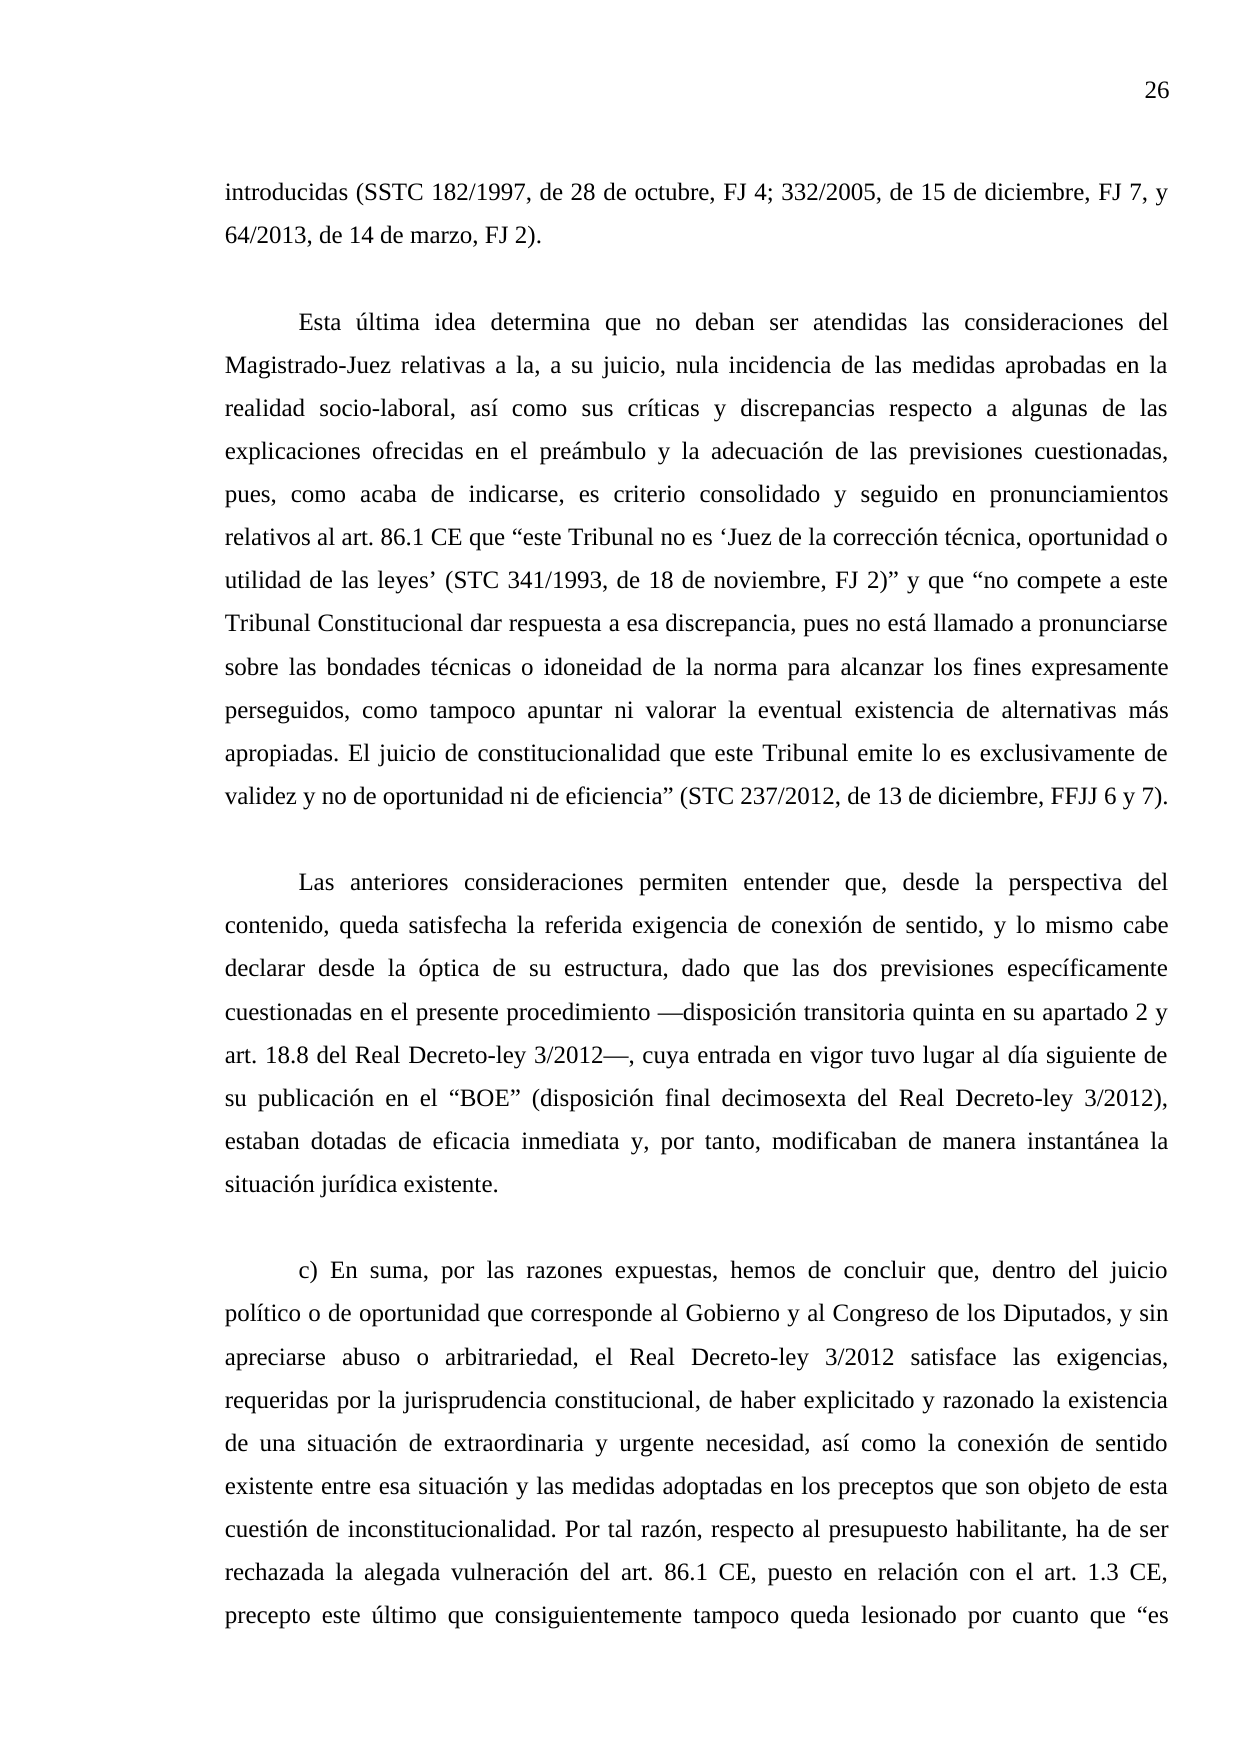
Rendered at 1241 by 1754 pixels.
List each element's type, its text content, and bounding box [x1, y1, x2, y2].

text Esta última idea determina que no deban ser atendidas las consideraciones del Magistrado-Juez relativas a la, a su juicio, nula incidencia de las medidas aprobadas en la realidad socio-laboral, así como sus críticas y discrepancias respecto a algunas de las explicaciones ofrecidas en el preámbulo y la adecuación de las previsiones cuestionadas, pues, como acaba de indicarse, es criterio consolidado y seguido en pronunciamientos relativos al art. 86.1 CE que “este Tribunal no es ‘Juez de la corrección técnica, oportunidad o utilidad de las leyes’ (STC 341/1993, de 18 de noviembre, FJ 2)” y que “no compete a este Tribunal Constitucional dar respuesta a esa discrepancia, pues no está llamado a pronunciarse sobre las bondades técnicas o idoneidad de la norma para alcanzar los fines expresamente perseguidos, como tampoco apuntar ni valorar la eventual existencia de alternativas más apropiadas. El juicio de constitucionalidad que este Tribunal emite lo es exclusivamente de validez y no de oportunidad ni de eficiencia” (STC 237/2012, de 13 de diciembre, FFJJ 6 y 7). [224, 307, 1169, 810]
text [224, 177, 1169, 249]
text Las anteriores consideraciones permiten entender que, desde la perspectiva del contenido, queda satisfecha la referida exigencia de conexión de sentido, y lo mismo cabe declarar desde la óptica de su estructura, dado que las dos previsiones específicamente cuestionadas en el presente procedimiento —disposición transitoria quinta en su apartado 2 y art. 18.8 del Real Decreto-ley 3/2012—, cuya entrada en vigor tuvo lugar al día siguiente de su publicación en el “BOE” (disposición final decimosexta del Real Decreto-ley 3/2012), estaban dotadas de eficacia inmediata y, por tanto, modificaban de manera instantánea la situación jurídica existente. [224, 867, 1169, 1198]
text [224, 1255, 1169, 1629]
